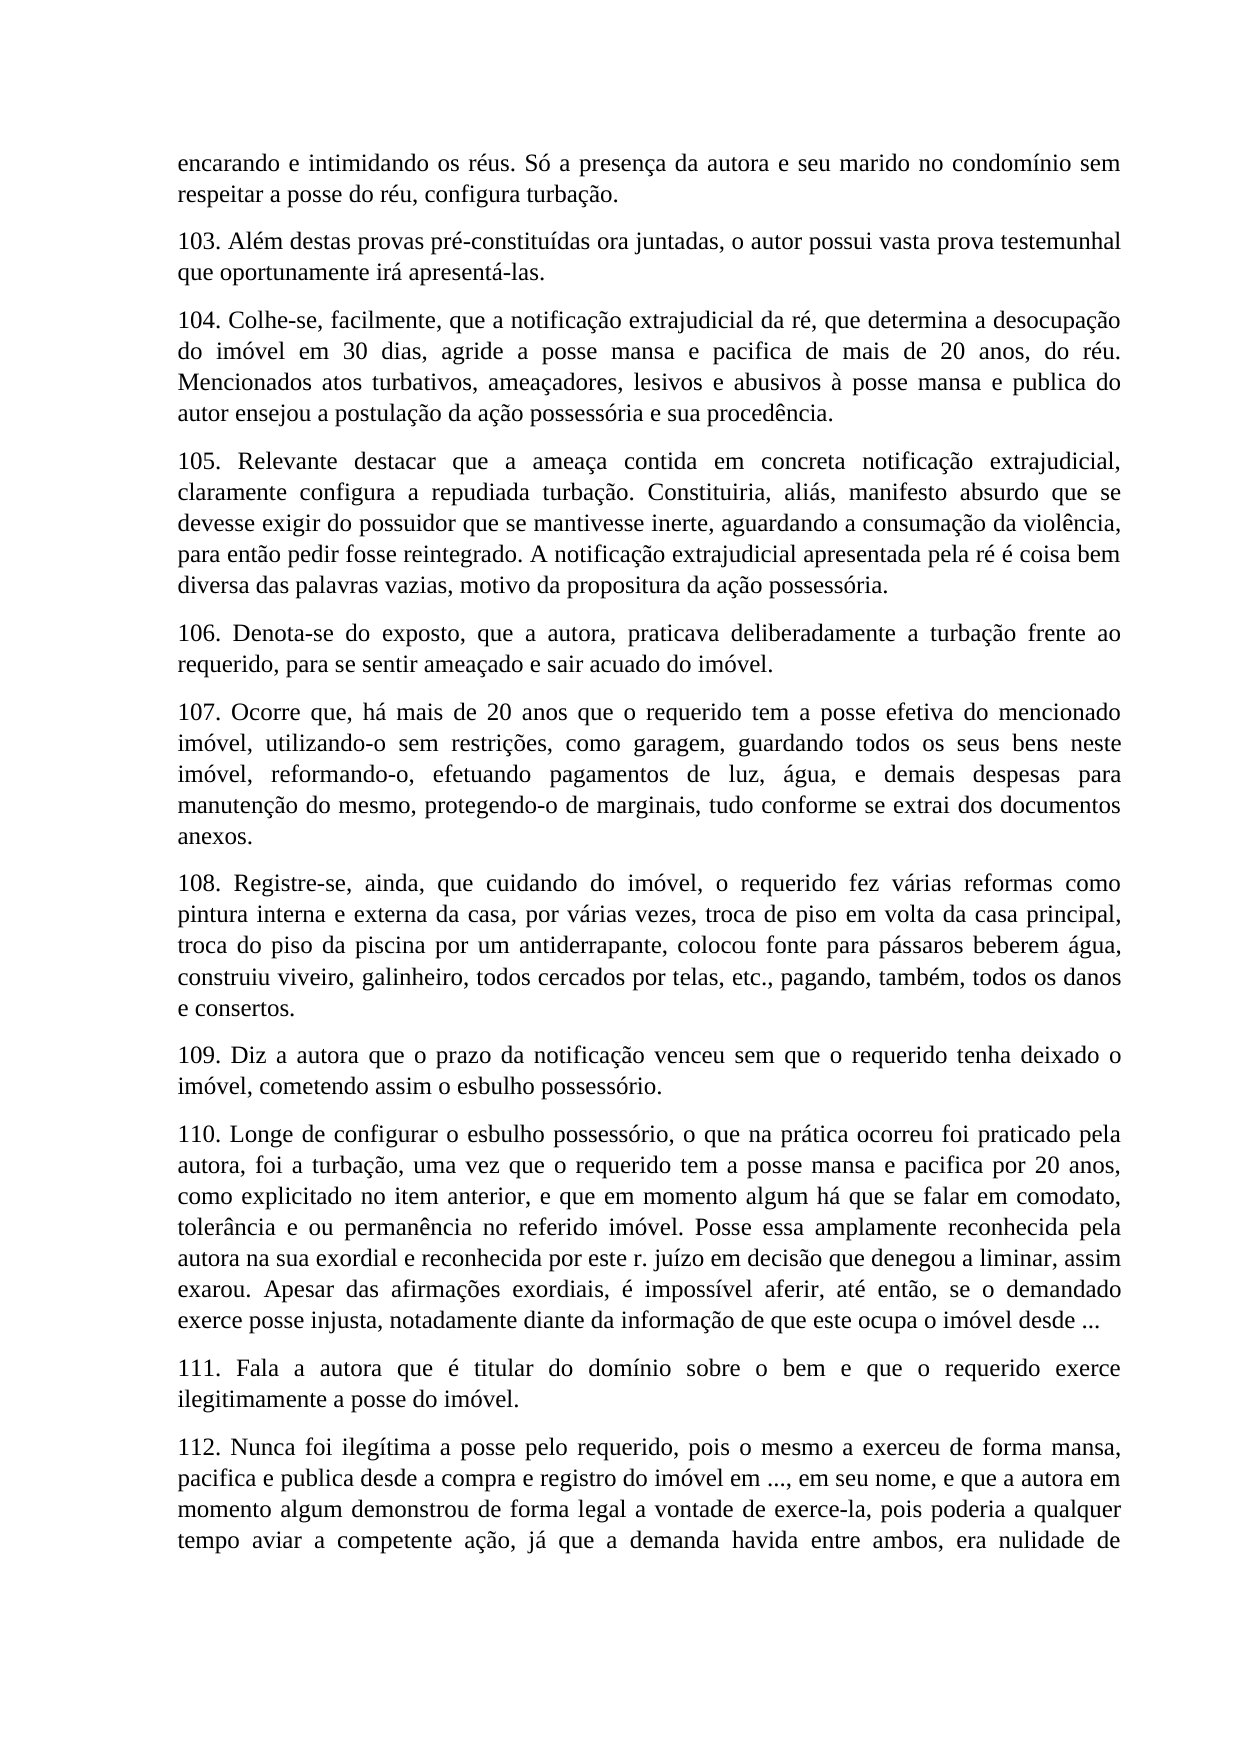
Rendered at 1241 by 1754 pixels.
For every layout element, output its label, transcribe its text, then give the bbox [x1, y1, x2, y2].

text 111. Fala a autora que é titular do domínio sobre o bem e que o requerido exerce ilegitimamente a posse do imóvel. [177, 1353, 1122, 1413]
text 108. Registre-se, ainda, que cuidando do imóvel, o requerido fez várias reformas como pintura interna e externa da casa, por várias vezes, troca de piso em volta da casa principal, troca do piso da piscina por um antiderrapante, colocou fonte para pássaros beberem água, construiu viveiro, galinheiro, todos cercados por telas, etc., pagando, também, todos os danos e consertos. [177, 868, 1122, 1021]
text 103. Além destas provas pré-constituídas ora juntadas, o autor possui vasta prova testemunhal que oportunamente irá apresentá-las. [177, 226, 1122, 286]
text 110. Longe de configurar o esbulho possessório, o que na prática ocorreu foi praticado pela autora, foi a turbação, uma vez que o requerido tem a posse mansa e pacifica por 20 anos, como explicitado no item anterior, e que em momento algum há que se falar em comodato, tolerância e ou permanência no referido imóvel. Posse essa amplamente reconhecida pela autora na sua exordial e reconhecida por este r. juízo em decisão que denegou a liminar, assim exarou. Apesar das afirmações exordiais, é impossível aferir, até então, se o demandado exerce posse injusta, notadamente diante da informação de que este ocupa o imóvel desde ... [177, 1119, 1122, 1334]
text 106. Denota-se do exposto, que a autora, praticava deliberadamente a turbação frente ao requerido, para se sentir ameaçado e sair acuado do imóvel. [177, 618, 1122, 678]
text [177, 1432, 1122, 1554]
text 105. Relevante destacar que a ameaça contida em concreta notificação extrajudicial, claramente configura a repudiada turbação. Constituiria, aliás, manifesto absurdo que se devesse exigir do possuidor que se mantivesse inerte, aguardando a consumação da violência, para então pedir fosse reintegrado. A notificação extrajudicial apresentada pela ré é coisa bem diversa das palavras vazias, motivo da propositura da ação possessória. [177, 446, 1122, 599]
text 107. Ocorre que, há mais de 20 anos que o requerido tem a posse efetiva do mencionado imóvel, utilizando-o sem restrições, como garagem, guardando todos os seus bens neste imóvel, reformando-o, efetuando pagamentos de luz, água, e demais despesas para manutenção do mesmo, protegendo-o de marginais, tudo conforme se extrai dos documentos anexos. [177, 697, 1122, 849]
text 104. Colhe-se, facilmente, que a notificação extrajudicial da ré, que determina a desocupação do imóvel em 30 dias, agride a posse mansa e pacifica de mais de 20 anos, do réu. Mencionados atos turbativos, ameaçadores, lesivos e abusivos à posse mansa e publica do autor ensejou a postulação da ação possessória e sua procedência. [177, 305, 1122, 427]
text 109. Diz a autora que o prazo da notificação venceu sem que o requerido tenha deixado o imóvel, cometendo assim o esbulho possessório. [177, 1040, 1122, 1100]
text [177, 148, 1122, 207]
